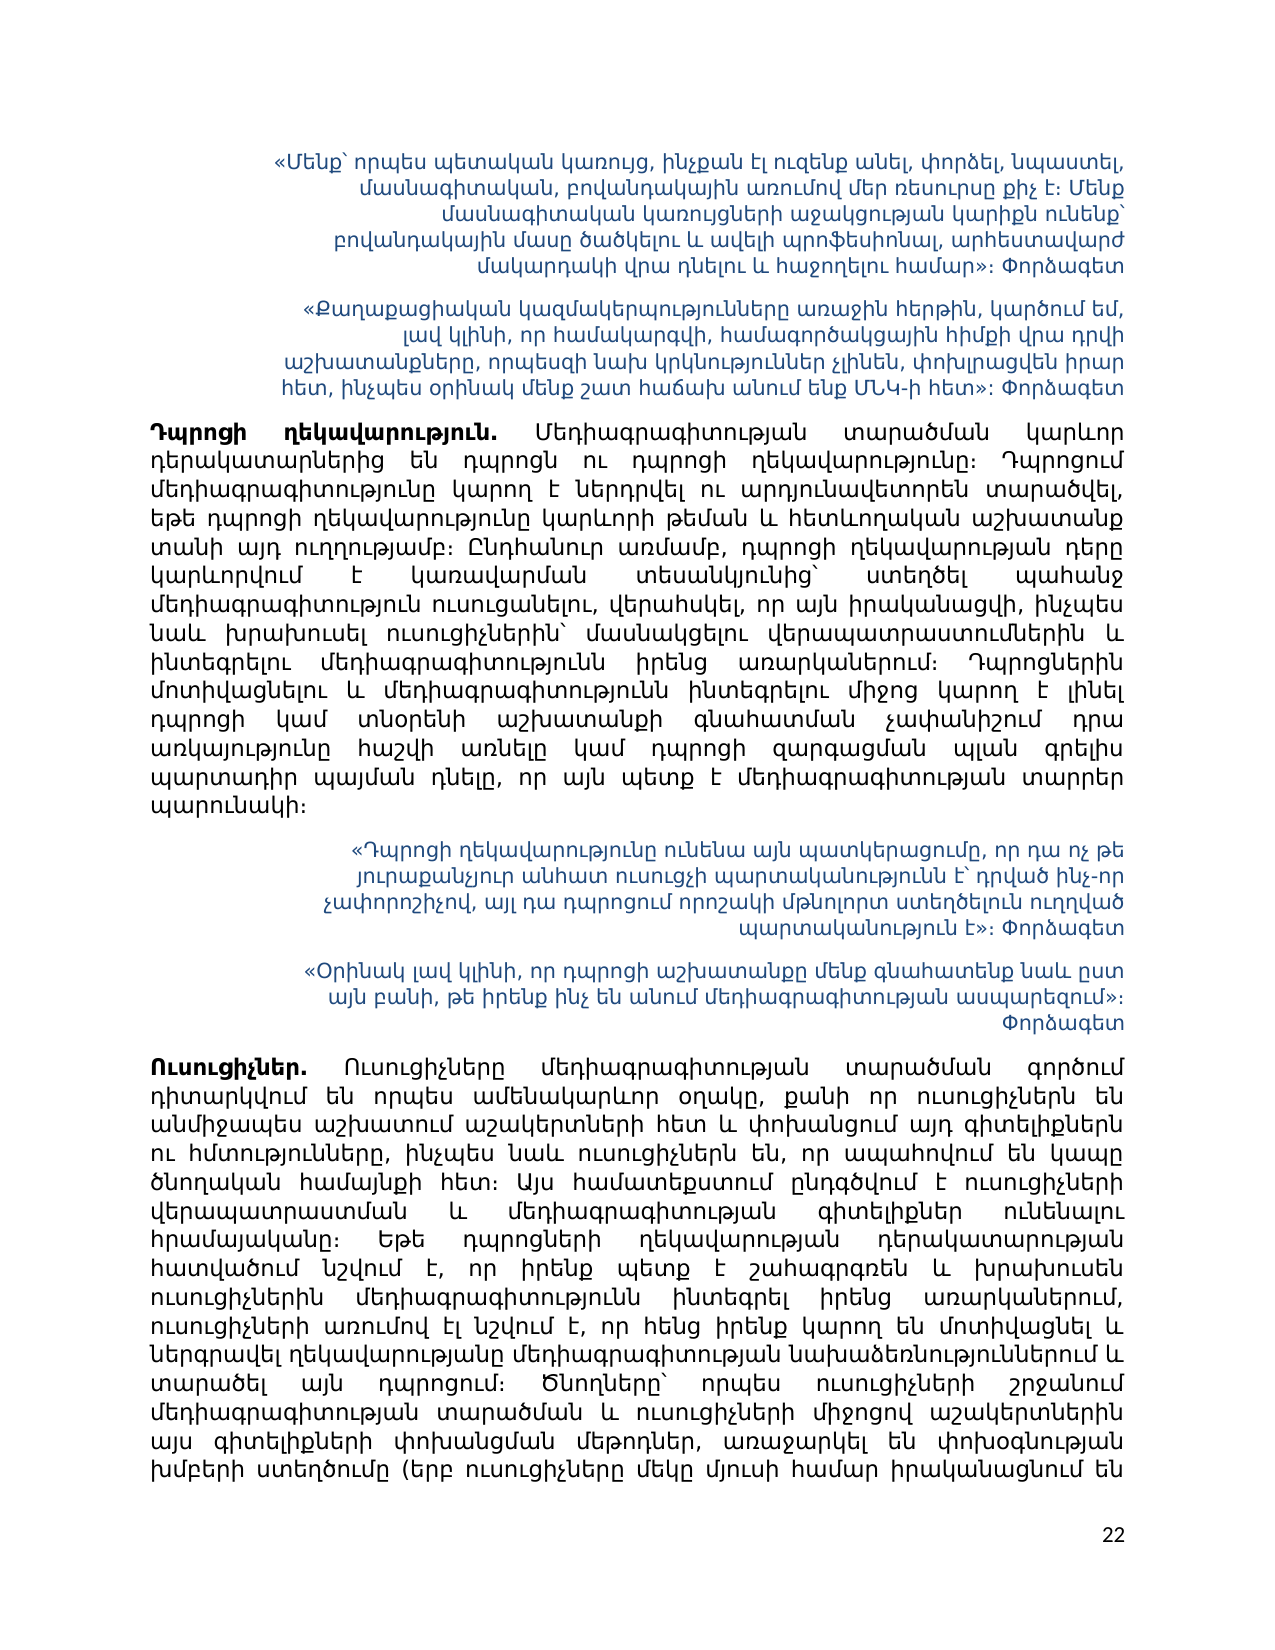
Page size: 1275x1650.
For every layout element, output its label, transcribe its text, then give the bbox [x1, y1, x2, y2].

text «Քաղաքացիական կազմակերպությունները առաջին հերթին, կարծում եմ, լավ կլինի, որ համակարգվի, համագործակցային հիմքի վրա դրվի աշխատանքները, որպեսզի նախ կրկնություններ չլինեն, փոխլրացվեն իրար հետ, ինչպես օրինակ մենք շատ հաճախ անում ենք ՄՆԿ-ի հետ»: Փորձագետ [268, 297, 1125, 400]
text «Դպրոցի ղեկավարությունը ունենա այն պատկերացումը, որ դա ոչ թե յուրաքանչյուր անհատ ուսուցչի պարտականությունն է՝ դրված ինչ-որ չափորոշիչով, այլ դա դպրոցում որոշակի մթնոլորտ ստեղծելուն ուղղված պարտականություն է»։ Փորձագետ [268, 838, 1125, 941]
text «Մենք՝ որպես պետական կառույց, ինչքան էլ ուզենք անել, փորձել, նպաստել, մասնագիտական, բովանդակային առումով մեր ռեսուրսը քիչ է։ Մենք մասնագիտական կառույցների աջակցության կարիքն ունենք՝ բովանդակային մասը ծածկելու և ավելի պրոֆեսիոնալ, արհեստավարժ մակարդակի վրա դնելու և հաջողելու համար»։ Փորձագետ [268, 150, 1125, 279]
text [150, 1054, 1125, 1483]
text «Օրինակ լավ կլինի, որ դպրոցի աշխատանքը մենք գնահատենք նաև ըստ այն բանի, թե իրենք ինչ են անում մեդիագրագիտության ասպարեզում»։ Փորձագետ [268, 959, 1125, 1036]
text Դպրոցի ղեկավարություն․ Մեդիագրագիտության տարածման կարևոր դերակատարներից են դպրոցն ու դպրոցի ղեկավարությունը։ Դպրոցում մեդիագրագիտությունը կարող է ներդրվել ու արդյունավետորեն տարածվել, եթե դպրոցի ղեկավարությունը կարևորի թեման և հետևողական աշխատանք տանի այդ ուղղությամբ։ Ընդհանուր առմամբ, դպրոցի ղեկավարության դերը կարևորվում է կառավարման տեսանկյունից՝ ստեղծել պահանջ մեդիագրագիտություն ուսուցանելու, վերահսկել, որ այն իրականացվի, ինչպես նաև խրախուսել ուսուցիչներին՝ մասնակցելու վերապատրաստումներին և ինտեգրելու մեդիագրագիտությունն իրենց առարկաներում։ Դպրոցներին մոտիվացնելու և մեդիագրագիտությունն ինտեգրելու միջոց կարող է լինել դպրոցի կամ տնօրենի աշխատանքի գնահատման չափանիշում դրա առկայությունը հաշվի առնելը կամ դպրոցի զարգացման պլան գրելիս պարտադիր պայման դնելը, որ այն պետք է մեդիագրագիտության տարրեր պարունակի։ [150, 419, 1125, 819]
